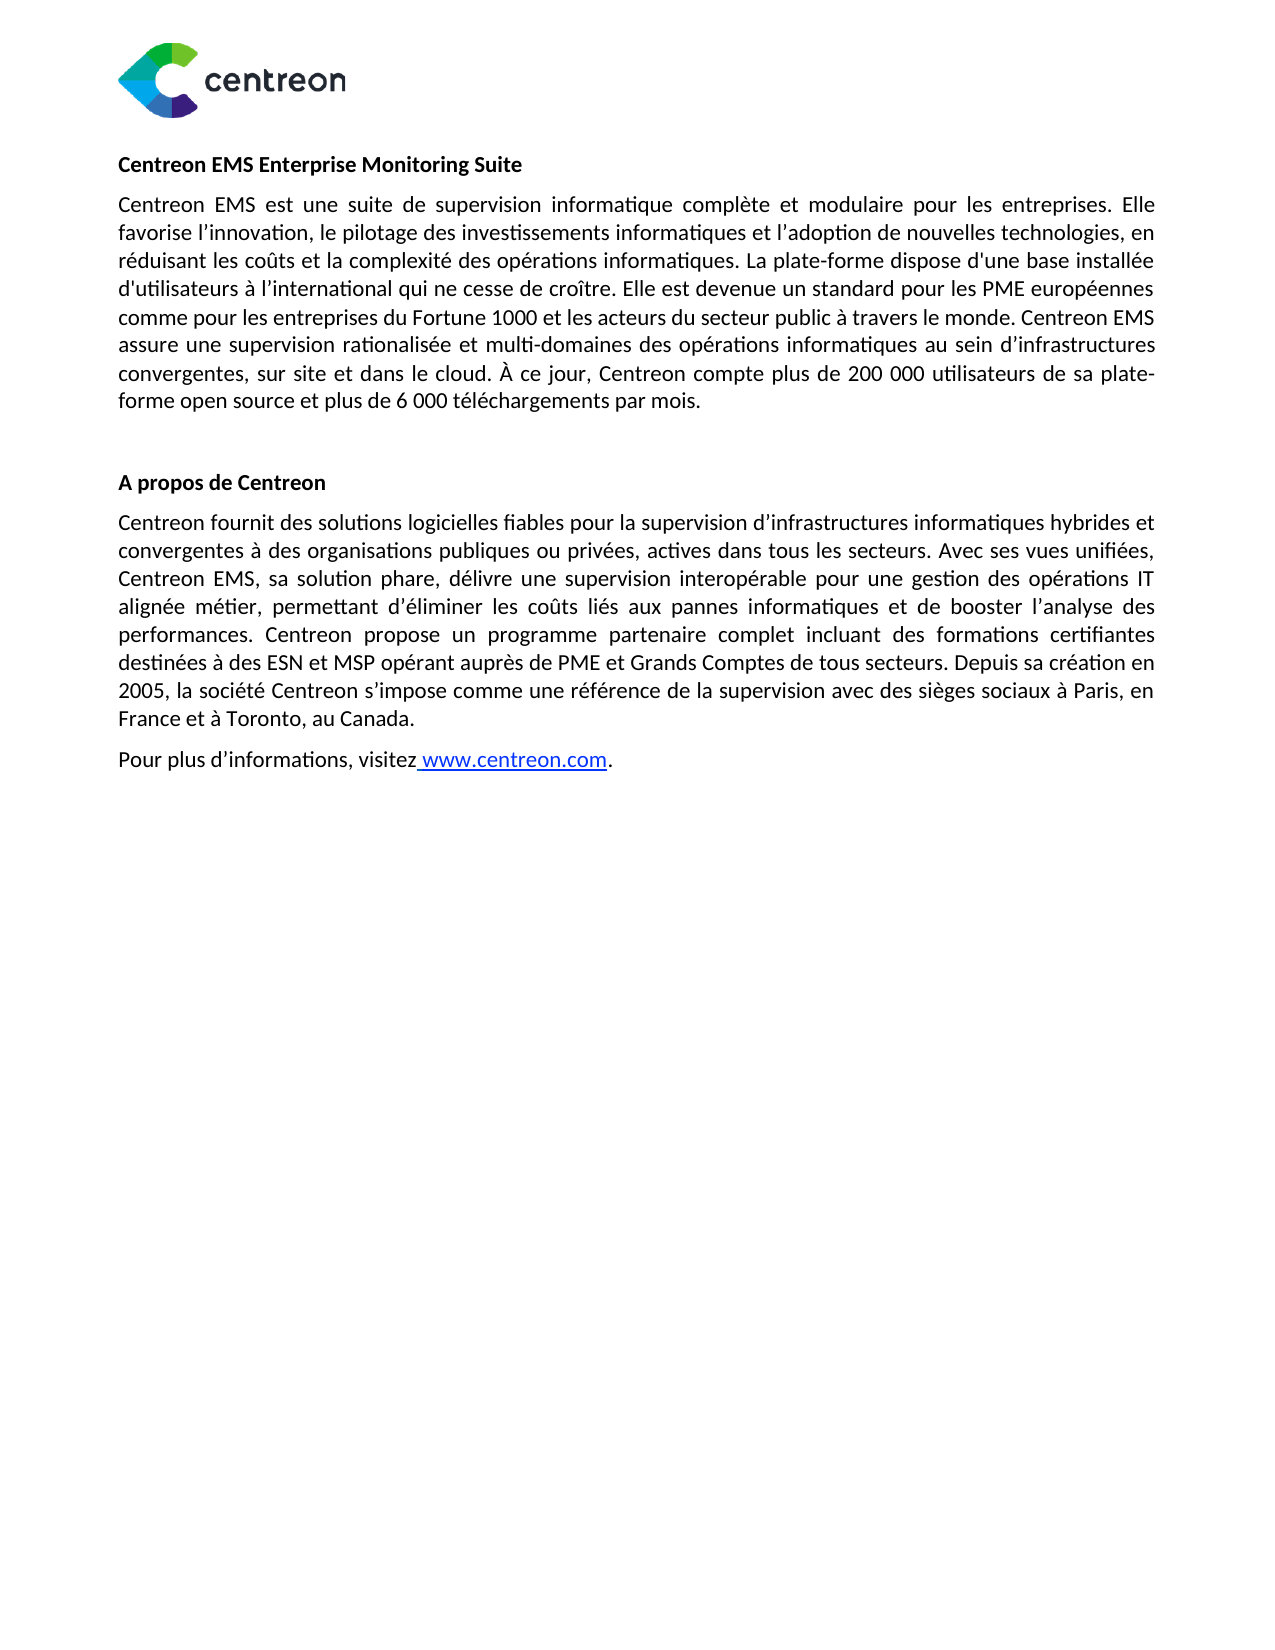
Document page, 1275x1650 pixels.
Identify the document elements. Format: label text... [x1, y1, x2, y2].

text Centreon EMS est une suite de supervision informatique complète et modulaire pour les entreprises. Elle favorise l’innovation, le pilotage des investissements informatiques et l’adoption de nouvelles technologies, en réduisant les coûts et la complexité des opérations informatiques. La plate-forme dispose d'une base installée d'utilisateurs à l’international qui ne cesse de croître. Elle est devenue un standard pour les PME européennes comme pour les entreprises du Fortune 1000 et les acteurs du secteur public à travers le monde. Centreon EMS assure une supervision rationalisée et multi-domaines des opérations informatiques au sein d’infrastructures convergentes, sur site et dans le cloud. À ce jour, Centreon compte plus de 200 000 utilisateurs de sa plate-forme open source et plus de 6 000 téléchargements par mois. [118, 191, 1157, 415]
picture [118, 43, 346, 118]
text Centreon EMS Enterprise Monitoring Suite [118, 150, 1157, 178]
text Centreon fournit des solutions logicielles fiables pour la supervision d’infrastructures informatiques hybrides et convergentes à des organisations publiques ou privées, actives dans tous les secteurs. Avec ses vues unifiées, Centreon EMS, sa solution phare, délivre une supervision interopérable pour une gestion des opérations IT alignée métier, permettant d’éliminer les coûts liés aux pannes informatiques et de booster l’analyse des performances. Centreon propose un programme partenaire complet incluant des formations certifiantes destinées à des ESN et MSP opérant auprès de PME et Grands Comptes de tous secteurs. Depuis sa création en 2005, la société Centreon s’impose comme une référence de la supervision avec des sièges sociaux à Paris, en France et à Toronto, au Canada. [118, 508, 1157, 732]
text Pour plus d’informations, visitez www.centreon.com. [118, 745, 1157, 773]
text A propos de Centreon [118, 468, 1157, 496]
